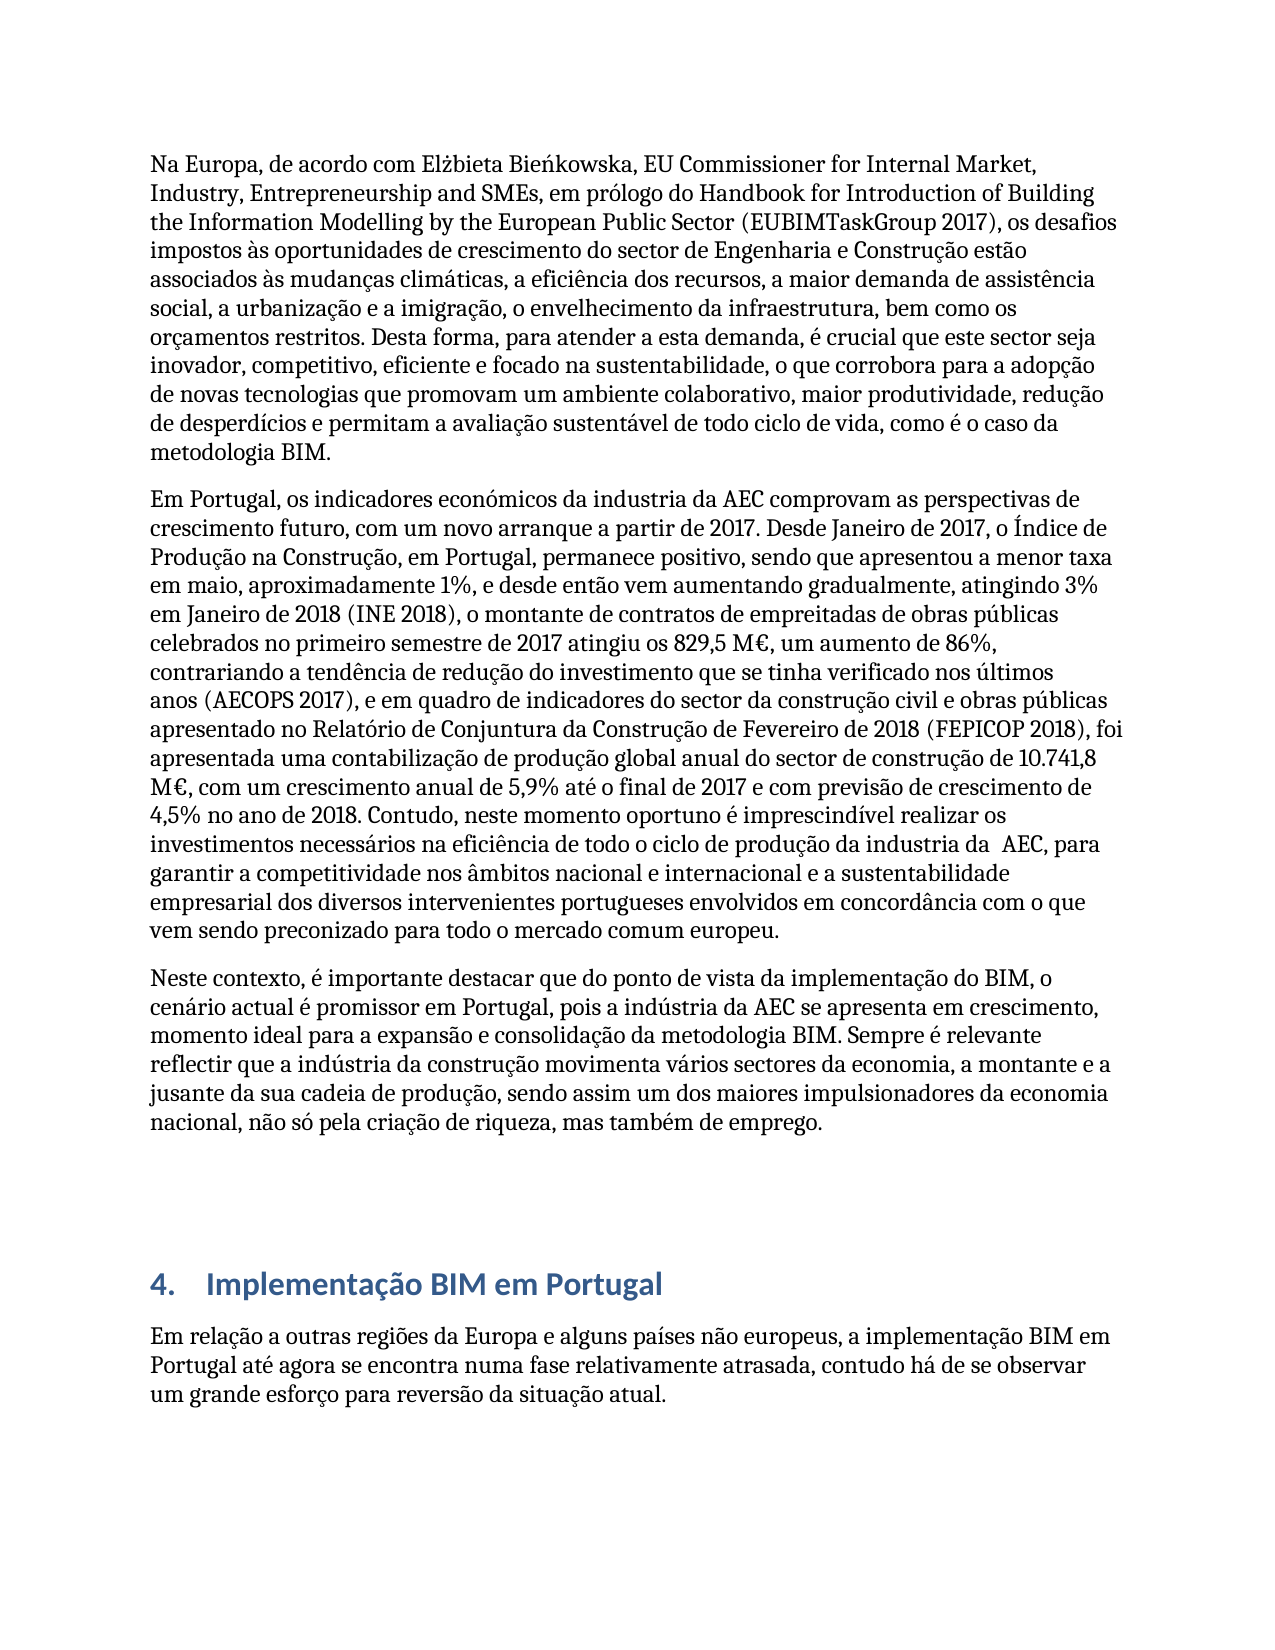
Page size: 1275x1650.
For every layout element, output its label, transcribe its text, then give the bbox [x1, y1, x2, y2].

text Na Europa, de acordo com Elżbieta Bieńkowska, EU Commissioner for Internal Market, Industry, Entrepreneurship and SMEs, em prólogo do Handbook for Introduction of Building the Information Modelling by the European Public Sector (EUBIMTaskGroup 2017), os desafios impostos às oportunidades de crescimento do sector de Engenharia e Construção estão associados às mudanças climáticas, a eficiência dos recursos, a maior demanda de assistência social, a urbanização e a imigração, o envelhecimento da infraestrutura, bem como os orçamentos restritos. Desta forma, para atender a esta demanda, é crucial que este sector seja inovador, competitivo, eficiente e focado na sustentabilidade, o que corrobora para a adopção de novas tecnologias que promovam um ambiente colaborativo, maior produtividade, redução de desperdícios e permitam a avaliação sustentável de todo ciclo de vida, como é o caso da metodologia BIM. [150, 150, 1125, 466]
text Em relação a outras regiões da Europa e alguns países não europeus, a implementação BIM em Portugal até agora se encontra numa fase relativamente atrasada, contudo há de se observar um grande esforço para reversão da situação atual. [150, 1322, 1125, 1408]
subtitle 4. Implementação BIM em Portugal [150, 1262, 1125, 1303]
text Em Portugal, os indicadores económicos da industria da AEC comprovam as perspectivas de crescimento futuro, com um novo arranque a partir de 2017. Desde Janeiro de 2017, o Índice de Produção na Construção, em Portugal, permanece positivo, sendo que apresentou a menor taxa em maio, aproximadamente 1%, e desde então vem aumentando gradualmente, atingindo 3% em Janeiro de 2018 (INE 2018), o montante de contratos de empreitadas de obras públicas celebrados no primeiro semestre de 2017 atingiu os 829,5 M€, um aumento de 86%, contrariando a tendência de redução do investimento que se tinha verificado nos últimos anos (AECOPS 2017), e em quadro de indicadores do sector da construção civil e obras públicas apresentado no Relatório de Conjuntura da Construção de Fevereiro de 2018 (FEPICOP 2018), foi apresentada uma contabilização de produção global anual do sector de construção de 10.741,8 M€, com um crescimento anual de 5,9% até o final de 2017 e com previsão de crescimento de 4,5% no ano de 2018. Contudo, neste momento oportuno é imprescindível realizar os investimentos necessários na eficiência de todo o ciclo de produção da industria da AEC, para garantir a competitividade nos âmbitos nacional e internacional e a sustentabilidade empresarial dos diversos intervenientes portugueses envolvidos em concordância com o que vem sendo preconizado para todo o mercado comum europeu. [150, 485, 1125, 945]
text Neste contexto, é importante destacar que do ponto de vista da implementação do BIM, o cenário actual é promissor em Portugal, pois a indústria da AEC se apresenta em crescimento, momento ideal para a expansão e consolidação da metodologia BIM. Sempre é relevante reflectir que a indústria da construção movimenta vários sectores da economia, a montante e a jusante da sua cadeia de produção, sendo assim um dos maiores impulsionadores da economia nacional, não só pela criação de riqueza, mas também de emprego. [150, 964, 1125, 1136]
